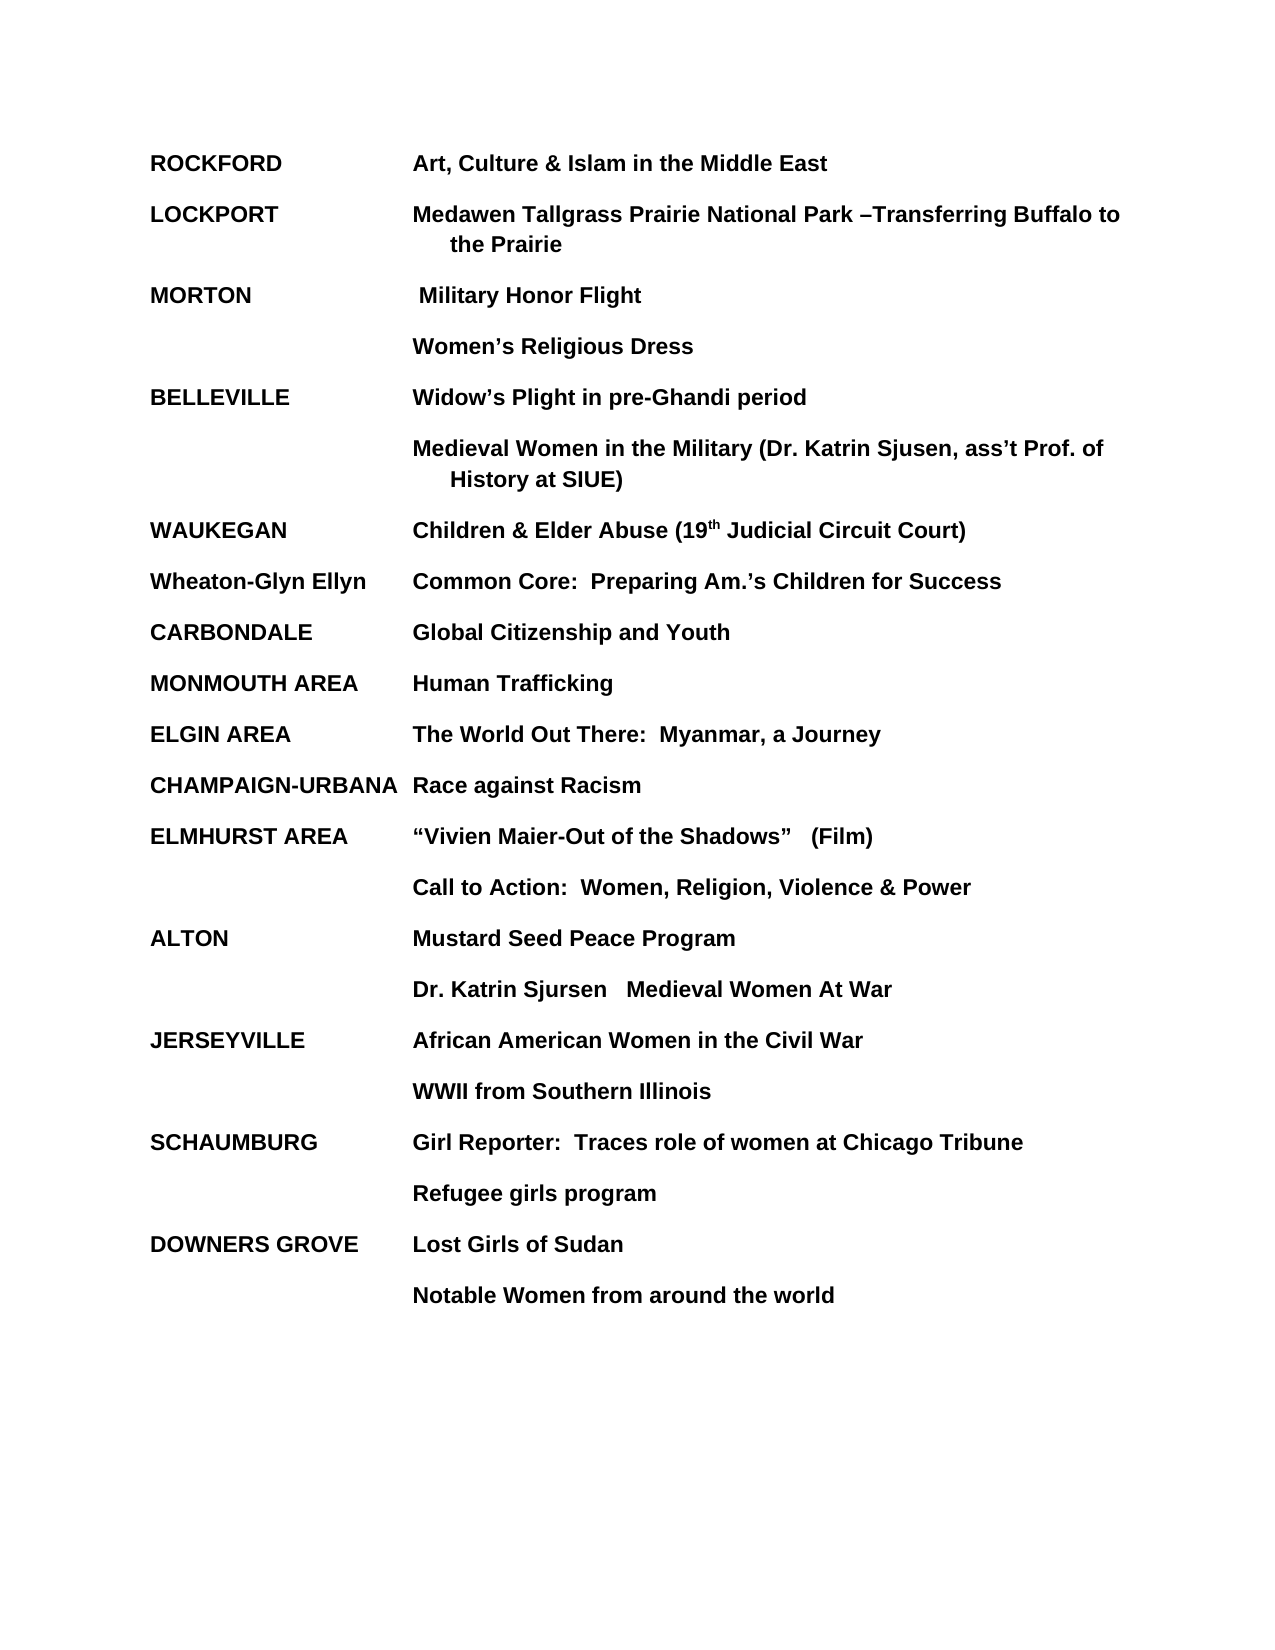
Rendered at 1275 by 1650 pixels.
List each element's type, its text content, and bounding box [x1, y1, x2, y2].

text WAUKEGAN Children & Elder Abuse (19th Judicial Circuit Court) [150, 517, 1125, 543]
text Dr. Katrin Sjursen Medieval Women At War [150, 976, 1125, 1002]
text Women’s Religious Dress [150, 333, 1125, 360]
text WWII from Southern Illinois [150, 1078, 1125, 1104]
text Notable Women from around the world [150, 1282, 1125, 1309]
text ELGIN AREA The World Out There: Myanmar, a Journey [150, 721, 1125, 747]
text ELMHURST AREA “Vivien Maier-Out of the Shadows” (Film) [150, 823, 1125, 849]
text JERSEYVILLE African American Women in the Civil War [150, 1027, 1125, 1053]
text LOCKPORT Medawen Tallgrass Prairie National Park –Transferring Buffalo to the Prairie [150, 201, 1125, 258]
text Wheaton-Glyn Ellyn Common Core: Preparing Am.’s Children for Success [150, 568, 1125, 594]
text MORTON Military Honor Flight [150, 282, 1125, 309]
text Refugee girls program [150, 1180, 1125, 1207]
text SCHAUMBURG Girl Reporter: Traces role of women at Chicago Tribune [150, 1129, 1125, 1156]
text CARBONDALE Global Citizenship and Youth [150, 619, 1125, 645]
text BELLEVILLE Widow’s Plight in pre-Ghandi period [150, 384, 1125, 411]
text DOWNERS GROVE Lost Girls of Sudan [150, 1231, 1125, 1258]
text CHAMPAIGN-URBANA Race against Racism [150, 772, 1125, 798]
text Medieval Women in the Military (Dr. Katrin Sjusen, ass’t Prof. of History at SIUE) [150, 435, 1125, 492]
text Call to Action: Women, Religion, Violence & Power [150, 874, 1125, 900]
text ALTON Mustard Seed Peace Program [150, 925, 1125, 951]
text MONMOUTH AREA Human Trafficking [150, 670, 1125, 696]
text ROCKFORD Art, Culture & Islam in the Middle East [150, 150, 1125, 176]
